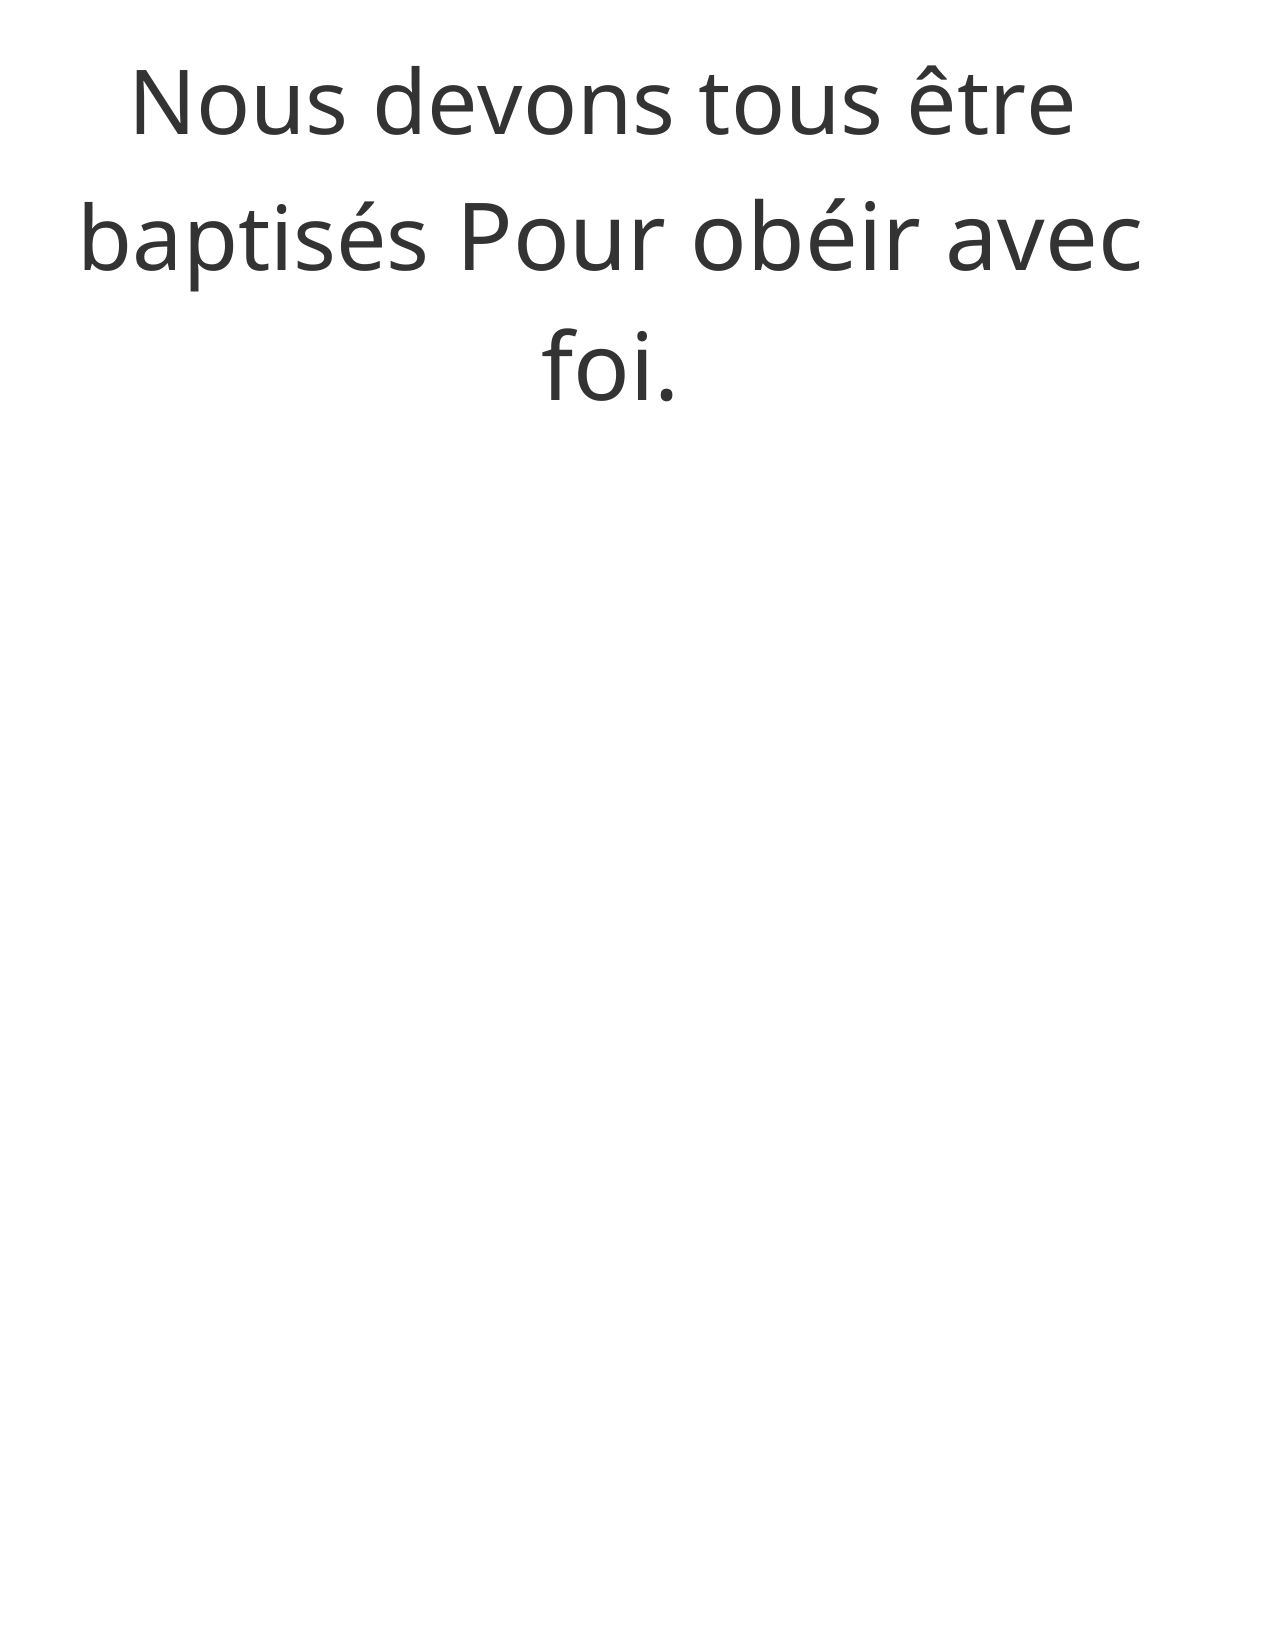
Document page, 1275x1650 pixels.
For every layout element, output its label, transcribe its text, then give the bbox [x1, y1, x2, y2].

text Nous devons tous être baptisés Pour obéir avec foi. [19, 39, 1187, 428]
